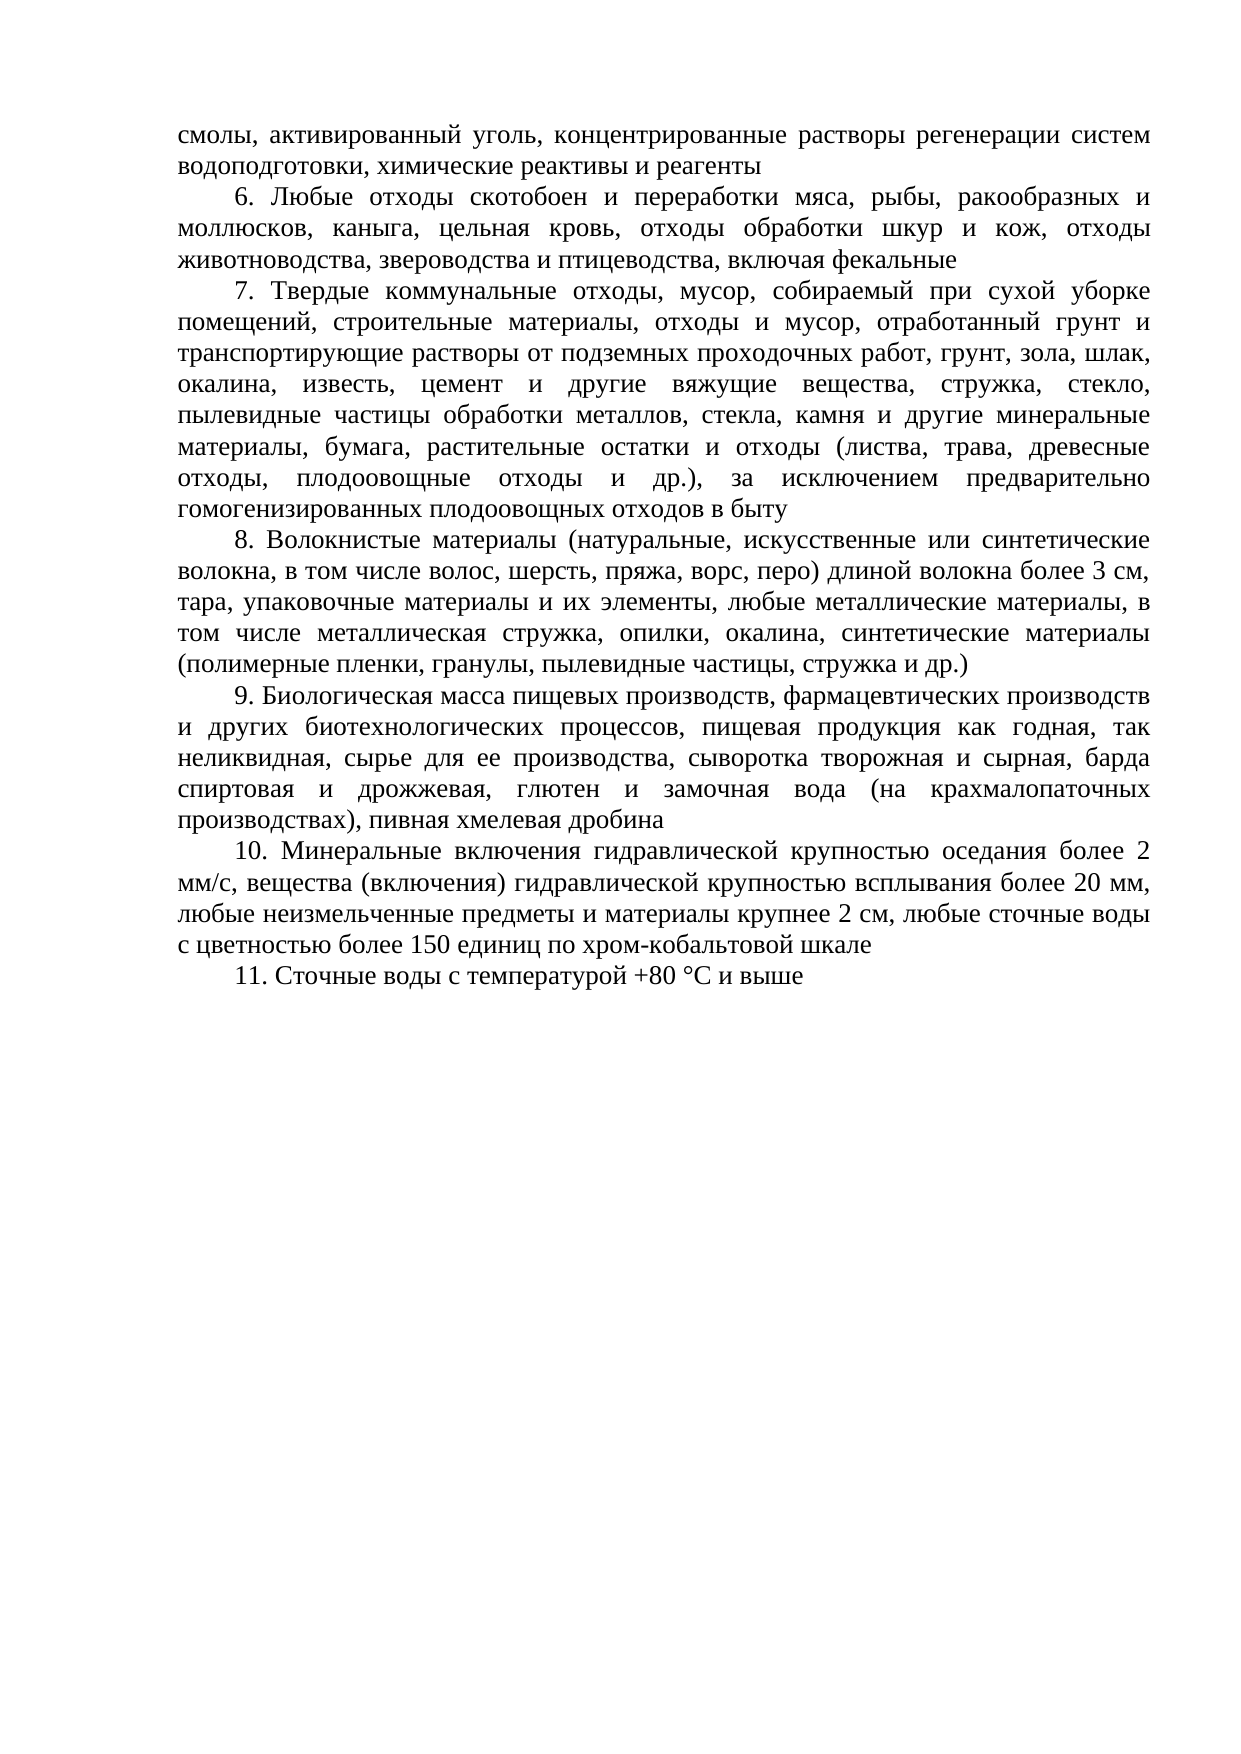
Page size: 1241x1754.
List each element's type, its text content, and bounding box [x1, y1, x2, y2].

text 11. Сточные воды с температурой +80 °C и выше [177, 959, 1152, 990]
text 10. Минеральные включения гидравлической крупностью оседания более 2 мм/с, вещества (включения) гидравлической крупностью всплывания более 20 мм, любые неизмельченные предметы и материалы крупнее 2 см, любые сточные воды с цветностью более 150 единиц по хром-кобальтовой шкале [177, 834, 1152, 959]
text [177, 118, 1152, 180]
text 7. Твердые коммунальные отходы, мусор, собираемый при сухой уборке помещений, строительные материалы, отходы и мусор, отработанный грунт и транспортирующие растворы от подземных проходочных работ, грунт, зола, шлак, окалина, известь, цемент и другие вяжущие вещества, стружка, стекло, пылевидные частицы обработки металлов, стекла, камня и другие минеральные материалы, бумага, растительные остатки и отходы (листва, трава, древесные отходы, плодоовощные отходы и др.), за исключением предварительно гомогенизированных плодоовощных отходов в быту [177, 274, 1152, 523]
text 8. Волокнистые материалы (натуральные, искусственные или синтетические волокна, в том числе волос, шерсть, пряжа, ворс, перо) длиной волокна более 3 см, тара, упаковочные материалы и их элементы, любые металлические материалы, в том числе металлическая стружка, опилки, окалина, синтетические материалы (полимерные пленки, гранулы, пылевидные частицы, стружка и др.) [177, 523, 1152, 679]
text 6. Любые отходы скотобоен и переработки мяса, рыбы, ракообразных и моллюсков, каныга, цельная кровь, отходы обработки шкур и кож, отходы животноводства, звероводства и птицеводства, включая фекальные [177, 180, 1152, 274]
text 9. Биологическая масса пищевых производств, фармацевтических производств и других биотехнологических процессов, пищевая продукция как годная, так неликвидная, сырье для ее производства, сыворотка творожная и сырная, барда спиртовая и дрожжевая, глютен и замочная вода (на крахмалопаточных производствах), пивная хмелевая дробина [177, 679, 1152, 834]
